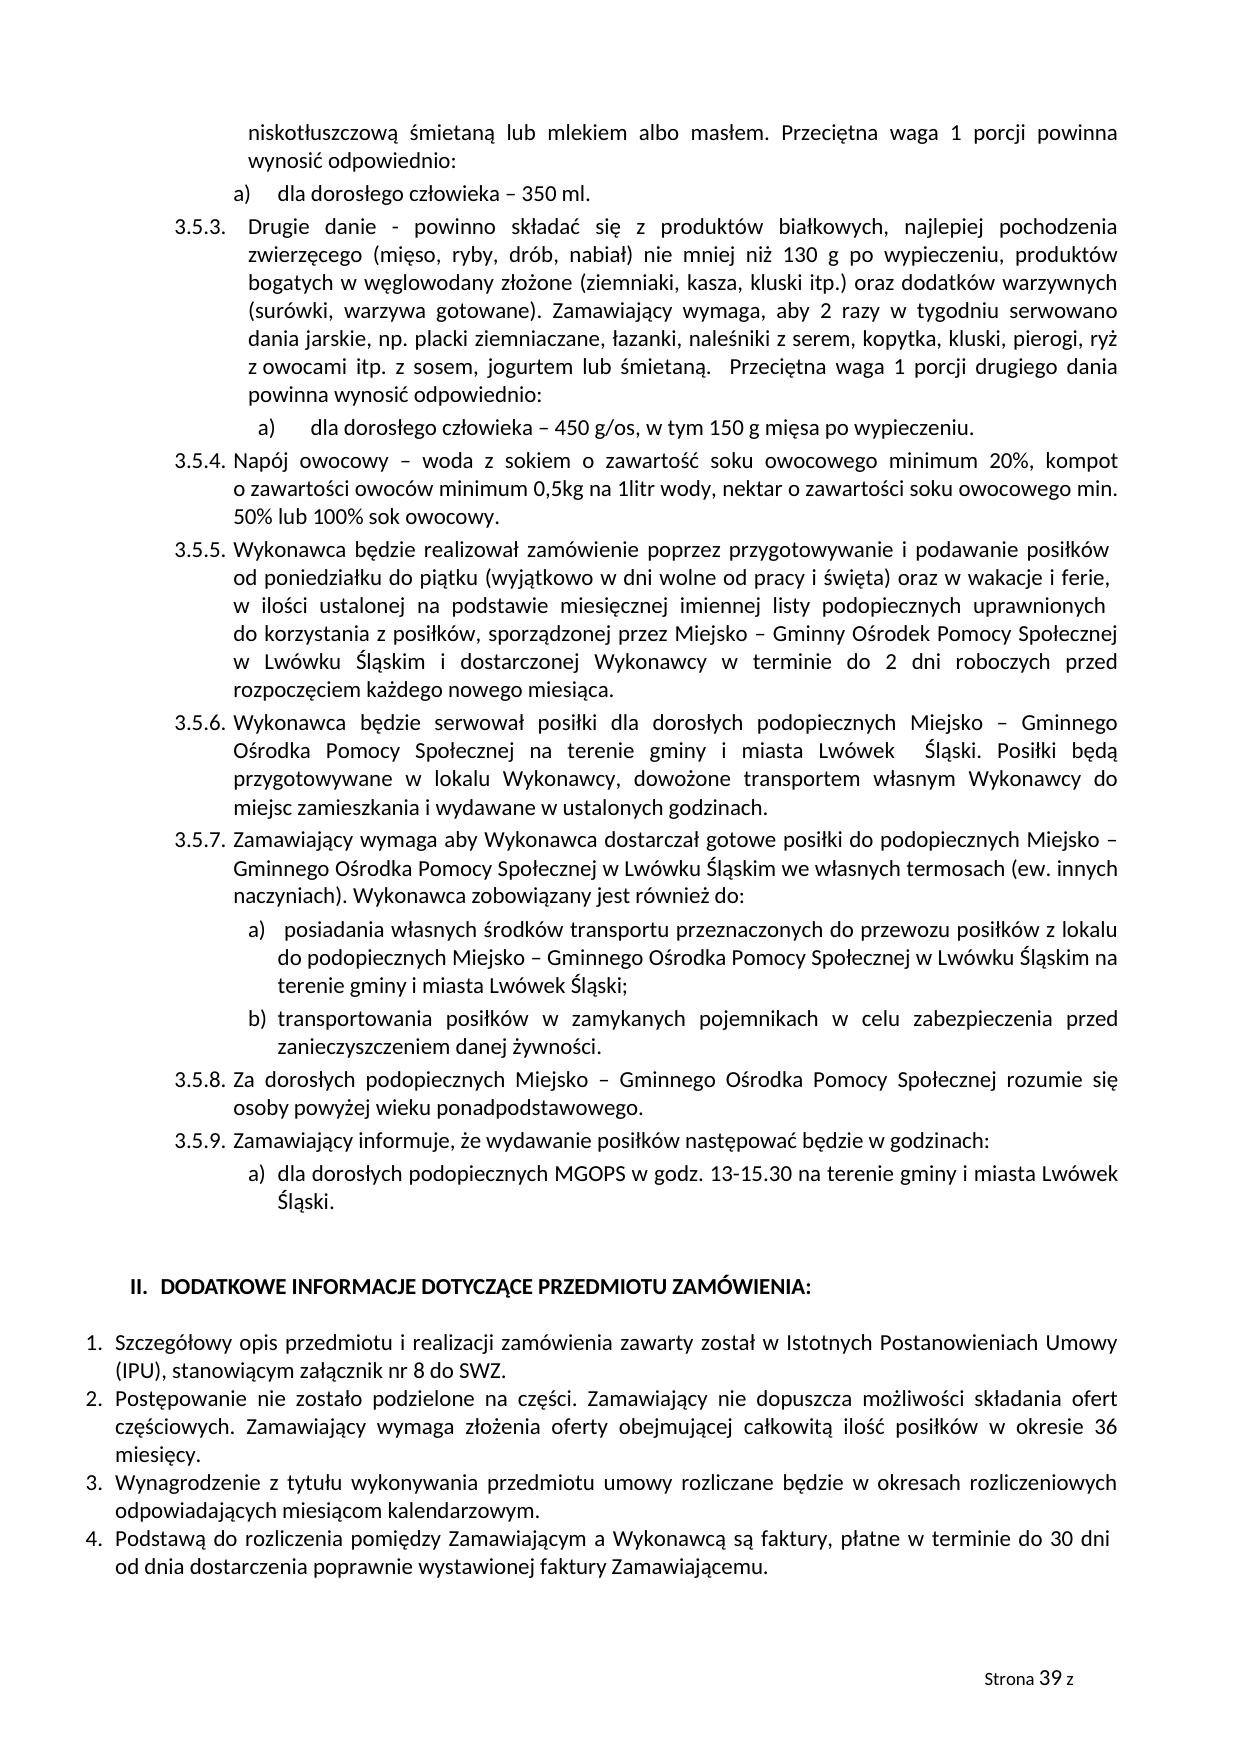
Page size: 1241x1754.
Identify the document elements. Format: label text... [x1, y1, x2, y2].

list Szczegółowy opis przedmiotu i realizacji zamówienia zawarty został w Istotnych Postanowieniach Umowy (IPU), stanowiącym załącznik nr 8 do SWZ. [85, 1328, 1119, 1384]
list transportowania posiłków w zamykanych pojemnikach w celu zabezpieczenia przed zanieczyszczeniem danej żywności. [248, 1004, 1119, 1060]
list dla dorosłego człowieka – 350 ml. [233, 179, 1119, 207]
list Wykonawca będzie serwował posiłki dla dorosłych podopiecznych Miejsko – Gminnego Ośrodka Pomocy Społecznej na terenie gminy i miasta Lwówek Śląski. Posiłki będą przygotowywane w lokalu Wykonawcy, dowożone transportem własnym Wykonawcy do miejsc zamieszkania i wydawane w ustalonych godzinach. [174, 708, 1119, 821]
list DODATKOWE INFORMACJE DOTYCZĄCE PRZEDMIOTU ZAMÓWIENIA: [130, 1272, 1119, 1300]
list dla dorosłych podopiecznych MGOPS w godz. 13-15.30 na terenie gminy i miasta Lwówek Śląski. [248, 1159, 1119, 1215]
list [174, 118, 1119, 174]
list Zamawiający wymaga aby Wykonawca dostarczał gotowe posiłki do podopiecznych Miejsko – Gminnego Ośrodka Pomocy Społecznej w Lwówku Śląskim we własnych termosach (ew. innych naczyniach). Wykonawca zobowiązany jest również do: [174, 826, 1119, 910]
list dla dorosłego człowieka – 450 g/os, w tym 150 g mięsa po wypieczeniu. [185, 413, 1119, 441]
list Napój owocowy – woda z sokiem o zawartość soku owocowego minimum 20%, kompot o zawartości owoców minimum 0,5kg na 1litr wody, nektar o zawartości soku owocowego min. 50% lub 100% sok owocowy. [174, 446, 1119, 530]
list Postępowanie nie zostało podzielone na części. Zamawiający nie dopuszcza możliwości składania ofert częściowych. Zamawiający wymaga złożenia oferty obejmującej całkowitą ilość posiłków w okresie 36 miesięcy. [85, 1384, 1119, 1468]
list Zamawiający informuje, że wydawanie posiłków następować będzie w godzinach: [174, 1126, 1119, 1154]
list Podstawą do rozliczenia pomiędzy Zamawiającym a Wykonawcą są faktury, płatne w terminie do 30 dni od dnia dostarczenia poprawnie wystawionej faktury Zamawiającemu. [85, 1524, 1119, 1580]
list Wykonawca będzie realizował zamówienie poprzez przygotowywanie i podawanie posiłków od poniedziałku do piątku (wyjątkowo w dni wolne od pracy i święta) oraz w wakacje i ferie, w ilości ustalonej na podstawie miesięcznej imiennej listy podopiecznych uprawnionych do korzystania z posiłków, sporządzonej przez Miejsko – Gminny Ośrodek Pomocy Społecznej w Lwówku Śląskim i dostarczonej Wykonawcy w terminie do 2 dni roboczych przed rozpoczęciem każdego nowego miesiąca. [174, 535, 1119, 703]
list Za dorosłych podopiecznych Miejsko – Gminnego Ośrodka Pomocy Społecznej rozumie się osoby powyżej wieku ponadpodstawowego. [174, 1065, 1119, 1121]
list Drugie danie - powinno składać się z produktów białkowych, najlepiej pochodzenia zwierzęcego (mięso, ryby, drób, nabiał) nie mniej niż 130 g po wypieczeniu, produktów bogatych w węglowodany złożone (ziemniaki, kasza, kluski itp.) oraz dodatków warzywnych (surówki, warzywa gotowane). Zamawiający wymaga, aby 2 razy w tygodniu serwowano dania jarskie, np. placki ziemniaczane, łazanki, naleśniki z serem, kopytka, kluski, pierogi, ryż z owocami itp. z sosem, jogurtem lub śmietaną. Przeciętna waga 1 porcji drugiego dania powinna wynosić odpowiednio: [174, 212, 1119, 408]
list Wynagrodzenie z tytułu wykonywania przedmiotu umowy rozliczane będzie w okresach rozliczeniowych odpowiadających miesiącom kalendarzowym. [85, 1468, 1119, 1524]
list posiadania własnych środków transportu przeznaczonych do przewozu posiłków z lokalu do podopiecznych Miejsko – Gminnego Ośrodka Pomocy Społecznej w Lwówku Śląskim na terenie gminy i miasta Lwówek Śląski; [248, 915, 1119, 999]
